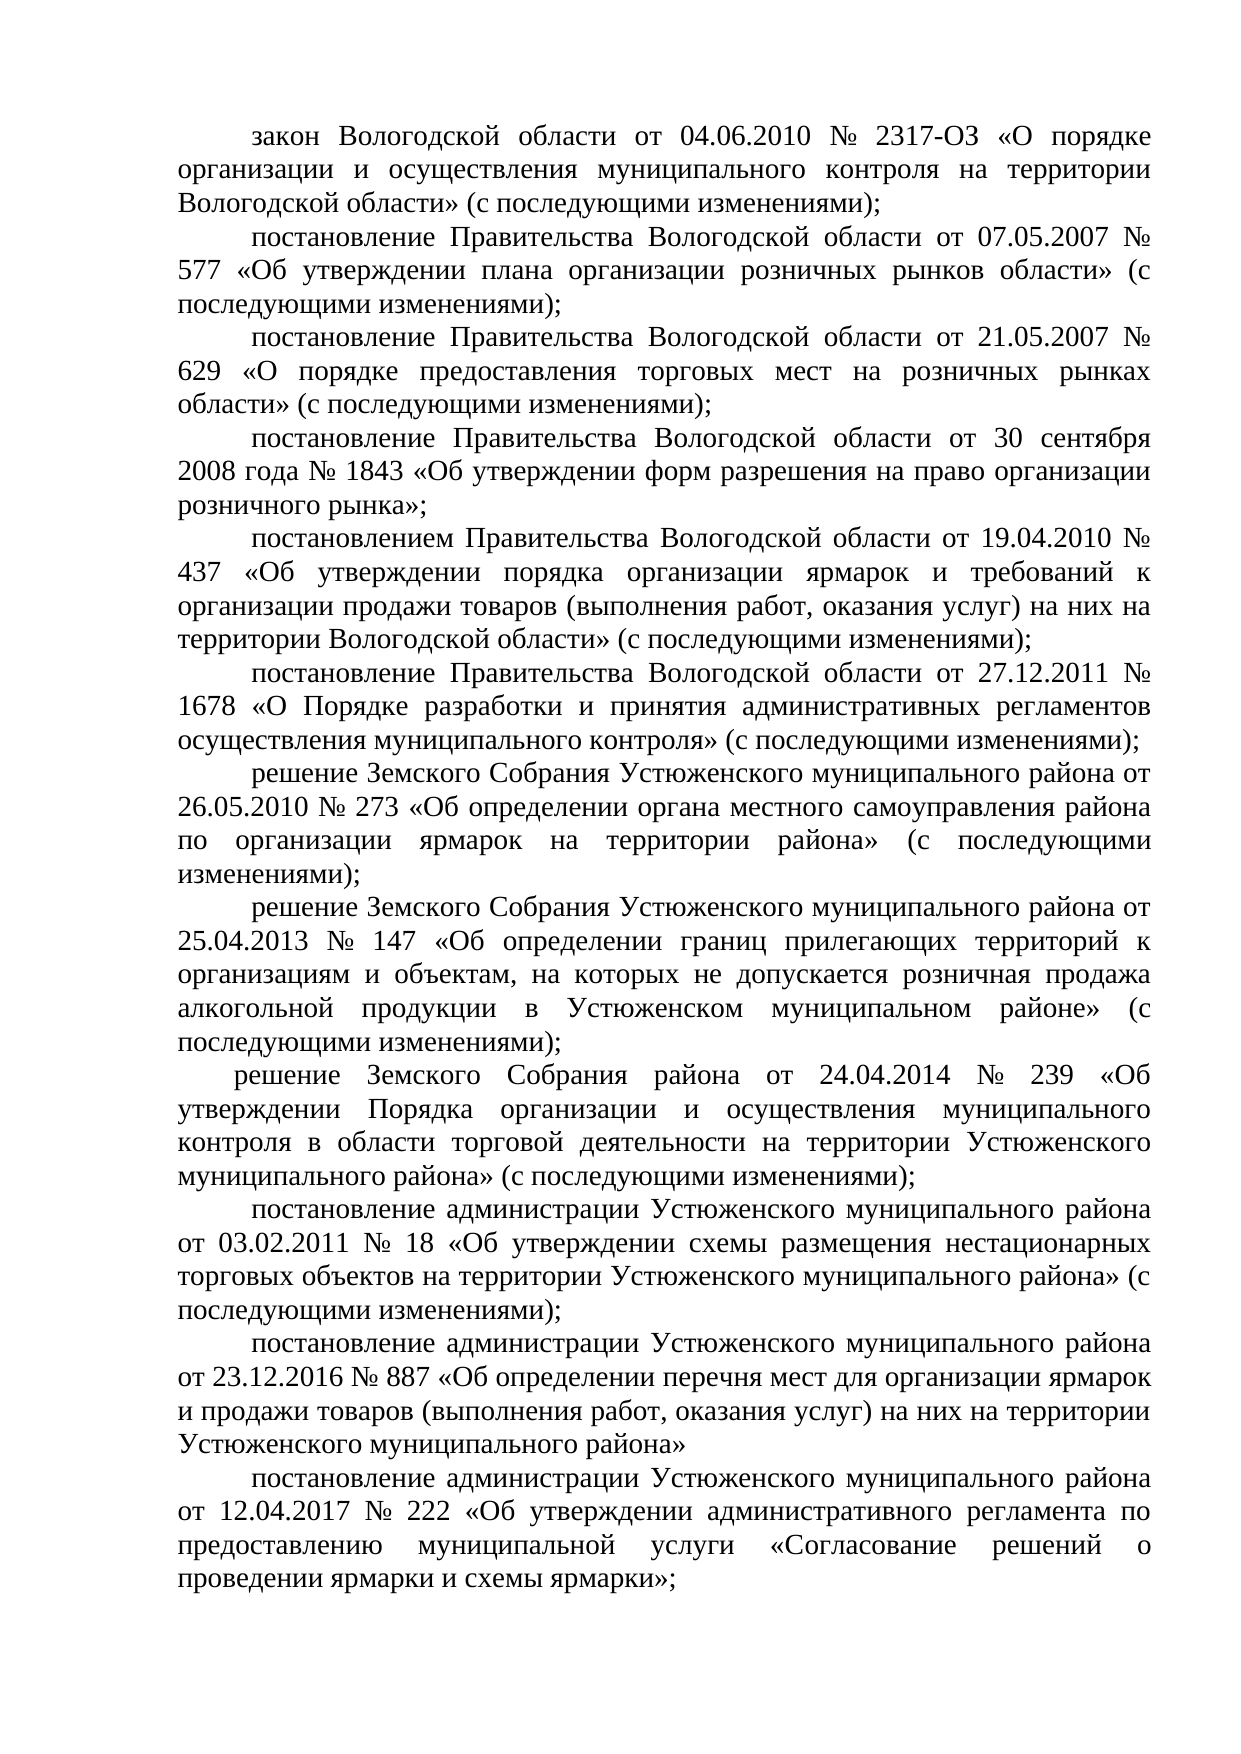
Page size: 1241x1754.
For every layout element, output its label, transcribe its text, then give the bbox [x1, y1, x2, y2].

text решение Земского Собрания Устюженского муниципального района от 26.05.2010 № 273 «Об определении органа местного самоуправления района по организации ярмарок на территории района» (с последующими изменениями); [177, 755, 1152, 889]
text постановление Правительства Вологодской области от 21.05.2007 № 629 «О порядке предоставления торговых мест на розничных рынках области» (с последующими изменениями); [177, 319, 1152, 420]
text постановление Правительства Вологодской области от 07.05.2007 № 577 «Об утверждении плана организации розничных рынков области» (с последующими изменениями); [177, 219, 1152, 319]
text решение Земского Собрания Устюженского муниципального района от 25.04.2013 № 147 «Об определении границ прилегающих территорий к организациям и объектам, на которых не допускается розничная продажа алкогольной продукции в Устюженском муниципальном районе» (с последующими изменениями); [177, 889, 1152, 1057]
text постановление администрации Устюженского муниципального района от 12.04.2017 № 222 «Об утверждении административного регламента по предоставлению муниципальной услуги «Согласование решений о проведении ярмарки и схемы ярмарки»; [177, 1460, 1152, 1594]
text постановление администрации Устюженского муниципального района от 23.12.2016 № 887 «Об определении перечня мест для организации ярмарок и продажи товаров (выполнения работ, оказания услуг) на них на территории Устюженского муниципального района» [177, 1326, 1152, 1460]
text постановление администрации Устюженского муниципального района от 03.02.2011 № 18 «Об утверждении схемы размещения нестационарных торговых объектов на территории Устюженского муниципального района» (с последующими изменениями); [177, 1191, 1152, 1326]
text постановление Правительства Вологодской области от 27.12.2011 № 1678 «О Порядке разработки и принятия административных регламентов осуществления муниципального контроля» (с последующими изменениями); [177, 655, 1152, 755]
text решение Земского Собрания района от 24.04.2014 № 239 «Об утверждении Порядка организации и осуществления муниципального контроля в области торговой деятельности на территории Устюженского муниципального района» (с последующими изменениями); [177, 1057, 1152, 1191]
text постановлением Правительства Вологодской области от 19.04.2010 № 437 «Об утверждении порядка организации ярмарок и требований к организации продажи товаров (выполнения работ, оказания услуг) на них на территории Вологодской области» (с последующими изменениями); [177, 521, 1152, 655]
text постановление Правительства Вологодской области от 30 сентября 2008 года № 1843 «Об утверждении форм разрешения на право организации розничного рынка»; [177, 420, 1152, 521]
text закон Вологодской области от 04.06.2010 № 2317-ОЗ «О порядке организации и осуществления муниципального контроля на территории Вологодской области» (с последующими изменениями); [177, 118, 1152, 219]
